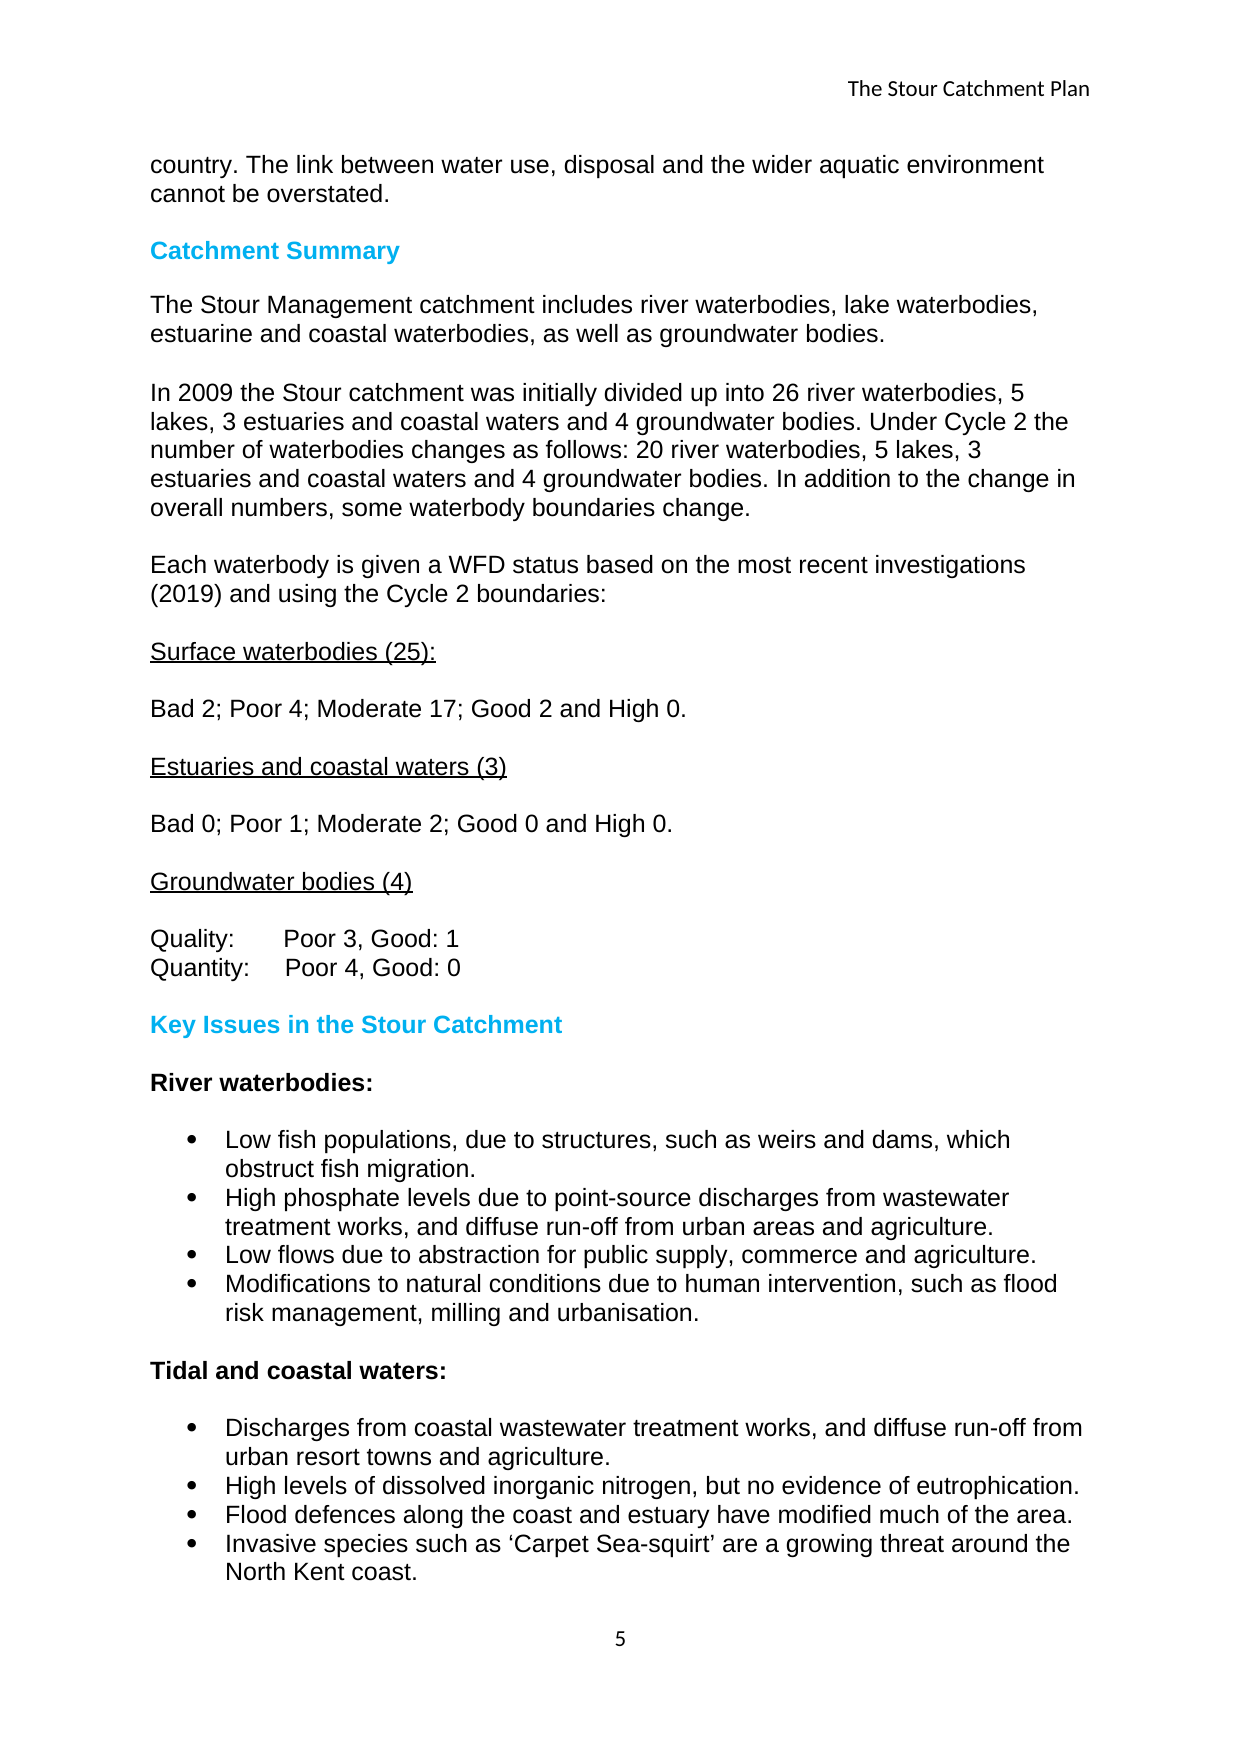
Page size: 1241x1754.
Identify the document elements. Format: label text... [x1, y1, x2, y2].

list Flood defences along the coast and estuary have modified much of the area. [187, 1500, 1090, 1528]
list Modifications to natural conditions due to human intervention, such as flood risk management, milling and urbanisation. [187, 1269, 1090, 1327]
text Bad 2; Poor 4; Moderate 17; Good 2 and High 0. [150, 694, 1090, 723]
list High levels of dissolved inorganic nitrogen, but no evidence of eutrophication. [187, 1471, 1090, 1500]
list Invasive species such as ‘Carpet Sea-squirt’ are a growing threat around the North Kent coast. [187, 1528, 1090, 1586]
text The Stour Management catchment includes river waterbodies, lake waterbodies, estuarine and coastal waterbodies, as well as groundwater bodies. [150, 290, 1090, 348]
text Quantity: Poor 4, Good: 0 [150, 953, 1090, 982]
text Estuaries and coastal waters (3) [150, 752, 1090, 780]
list Low flows due to abstraction for public supply, commerce and agriculture. [187, 1241, 1090, 1269]
text Tidal and coastal waters: [150, 1356, 1090, 1384]
list Discharges from coastal wastewater treatment works, and diffuse run-off from urban resort towns and agriculture. [187, 1413, 1090, 1471]
text Groundwater bodies (4) [150, 867, 1090, 895]
text Each waterbody is given a WFD status based on the most recent investigations (2019) and using the Cycle 2 boundaries: [150, 550, 1090, 608]
list High phosphate levels due to point-source discharges from wastewater treatment works, and diffuse run-off from urban areas and agriculture. [187, 1183, 1090, 1241]
text In 2009 the Stour catchment was initially divided up into 26 river waterbodies, 5 lakes, 3 estuaries and coastal waters and 4 groundwater bodies. Under Cycle 2 the number of waterbodies changes as follows: 20 river waterbodies, 5 lakes, 3 estuaries and coastal waters and 4 groundwater bodies. In addition to the change in overall numbers, some waterbody boundaries change. [150, 378, 1090, 522]
text Catchment Summary [150, 236, 1090, 265]
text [150, 150, 1090, 207]
text Bad 0; Poor 1; Moderate 2; Good 0 and High 0. [150, 809, 1090, 838]
text Surface waterbodies (25): [150, 637, 1090, 665]
text River waterbodies: [150, 1068, 1090, 1097]
text Key Issues in the Stour Catchment [150, 1010, 1090, 1039]
text Quality: Poor 3, Good: 1 [150, 924, 1090, 953]
list Low fish populations, due to structures, such as weirs and dams, which obstruct fish migration. [187, 1125, 1090, 1183]
